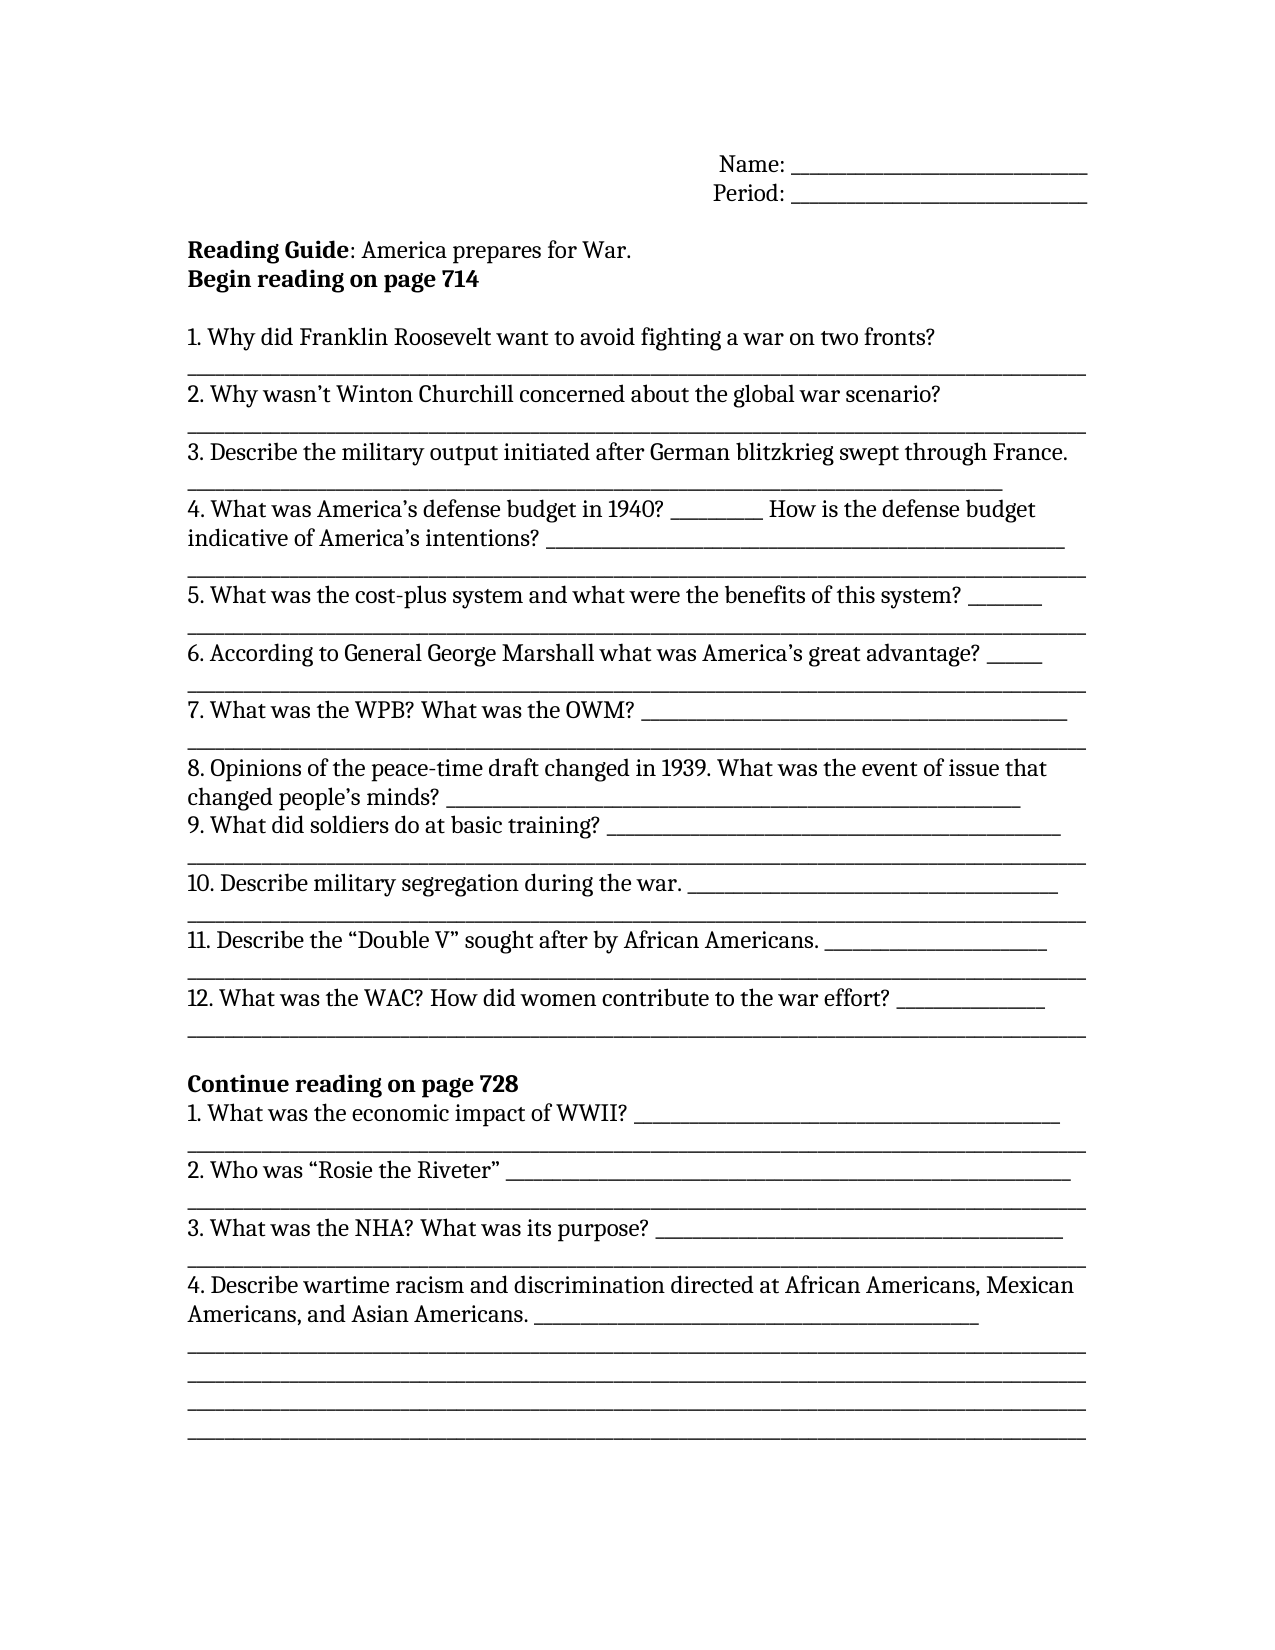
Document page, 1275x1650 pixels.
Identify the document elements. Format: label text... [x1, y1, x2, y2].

text _________________________________________________________________________________________________ [187, 351, 1087, 380]
text _________________________________________________________________________________________________ [187, 1242, 1087, 1271]
text 3. Describe the military output initiated after German blitzkrieg swept through France. ________________________________________________________________________________________ [187, 437, 1087, 495]
text 8. Opinions of the peace-time draft changed in 1939. What was the event of issue that changed people’s minds? ______________________________________________________________ [187, 754, 1087, 811]
text _________________________________________________________________________________________________ [187, 1012, 1087, 1041]
text 7. What was the WPB? What was the OWM? ______________________________________________ [187, 696, 1087, 725]
text Begin reading on page 714 [187, 265, 1087, 294]
text 3. What was the NHA? What was its purpose? ____________________________________________ [187, 1214, 1087, 1242]
text _________________________________________________________________________________________________ [187, 725, 1087, 754]
text 10. Describe military segregation during the war. ________________________________________ [187, 869, 1087, 897]
text 2. Who was “Rosie the Riveter” _____________________________________________________________ [187, 1156, 1087, 1185]
text 9. What did soldiers do at basic training? _________________________________________________ [187, 811, 1087, 840]
text 11. Describe the “Double V” sought after by African Americans. ________________________ [187, 926, 1087, 955]
text _________________________________________________________________________________________________ [187, 1185, 1087, 1214]
text _________________________________________________________________________________________________ [187, 955, 1087, 984]
text 5. What was the cost-plus system and what were the benefits of this system? ________ [187, 581, 1087, 610]
text _________________________________________________________________________________________________ [187, 667, 1087, 696]
text 2. Why wasn’t Winton Churchill concerned about the global war scenario? [187, 380, 1087, 409]
text Continue reading on page 728 [187, 1070, 1087, 1099]
text 1. Why did Franklin Roosevelt want to avoid fighting a war on two fronts? [187, 322, 1087, 351]
text _________________________________________________________________________________________________ [187, 1127, 1087, 1156]
text Reading Guide: America prepares for War. [187, 236, 1087, 265]
text 6. According to General George Marshall what was America’s great advantage? ______ [187, 639, 1087, 667]
text 12. What was the WAC? How did women contribute to the war effort? ________________ [187, 984, 1087, 1012]
text _________________________________________________________________________________________________ [187, 610, 1087, 639]
text _________________________________________________________________________________________________ [187, 409, 1087, 437]
text 4. Describe wartime racism and discrimination directed at African Americans, Mexican Americans, and Asian Americans. ________________________________________________ [187, 1271, 1087, 1329]
text _________________________________________________________________________________________________ [187, 552, 1087, 581]
text Period: ________________________________ [187, 179, 1087, 207]
text _________________________________________________________________________________________________ [187, 897, 1087, 926]
text Name: ________________________________ [187, 150, 1087, 179]
text 4. What was America’s defense budget in 1940? __________ How is the defense budget indicative of America’s intentions? ________________________________________________________ [187, 495, 1087, 552]
text 1. What was the economic impact of WWII? ______________________________________________ [187, 1099, 1087, 1127]
text _________________________________________________________________________________________________ [187, 840, 1087, 869]
